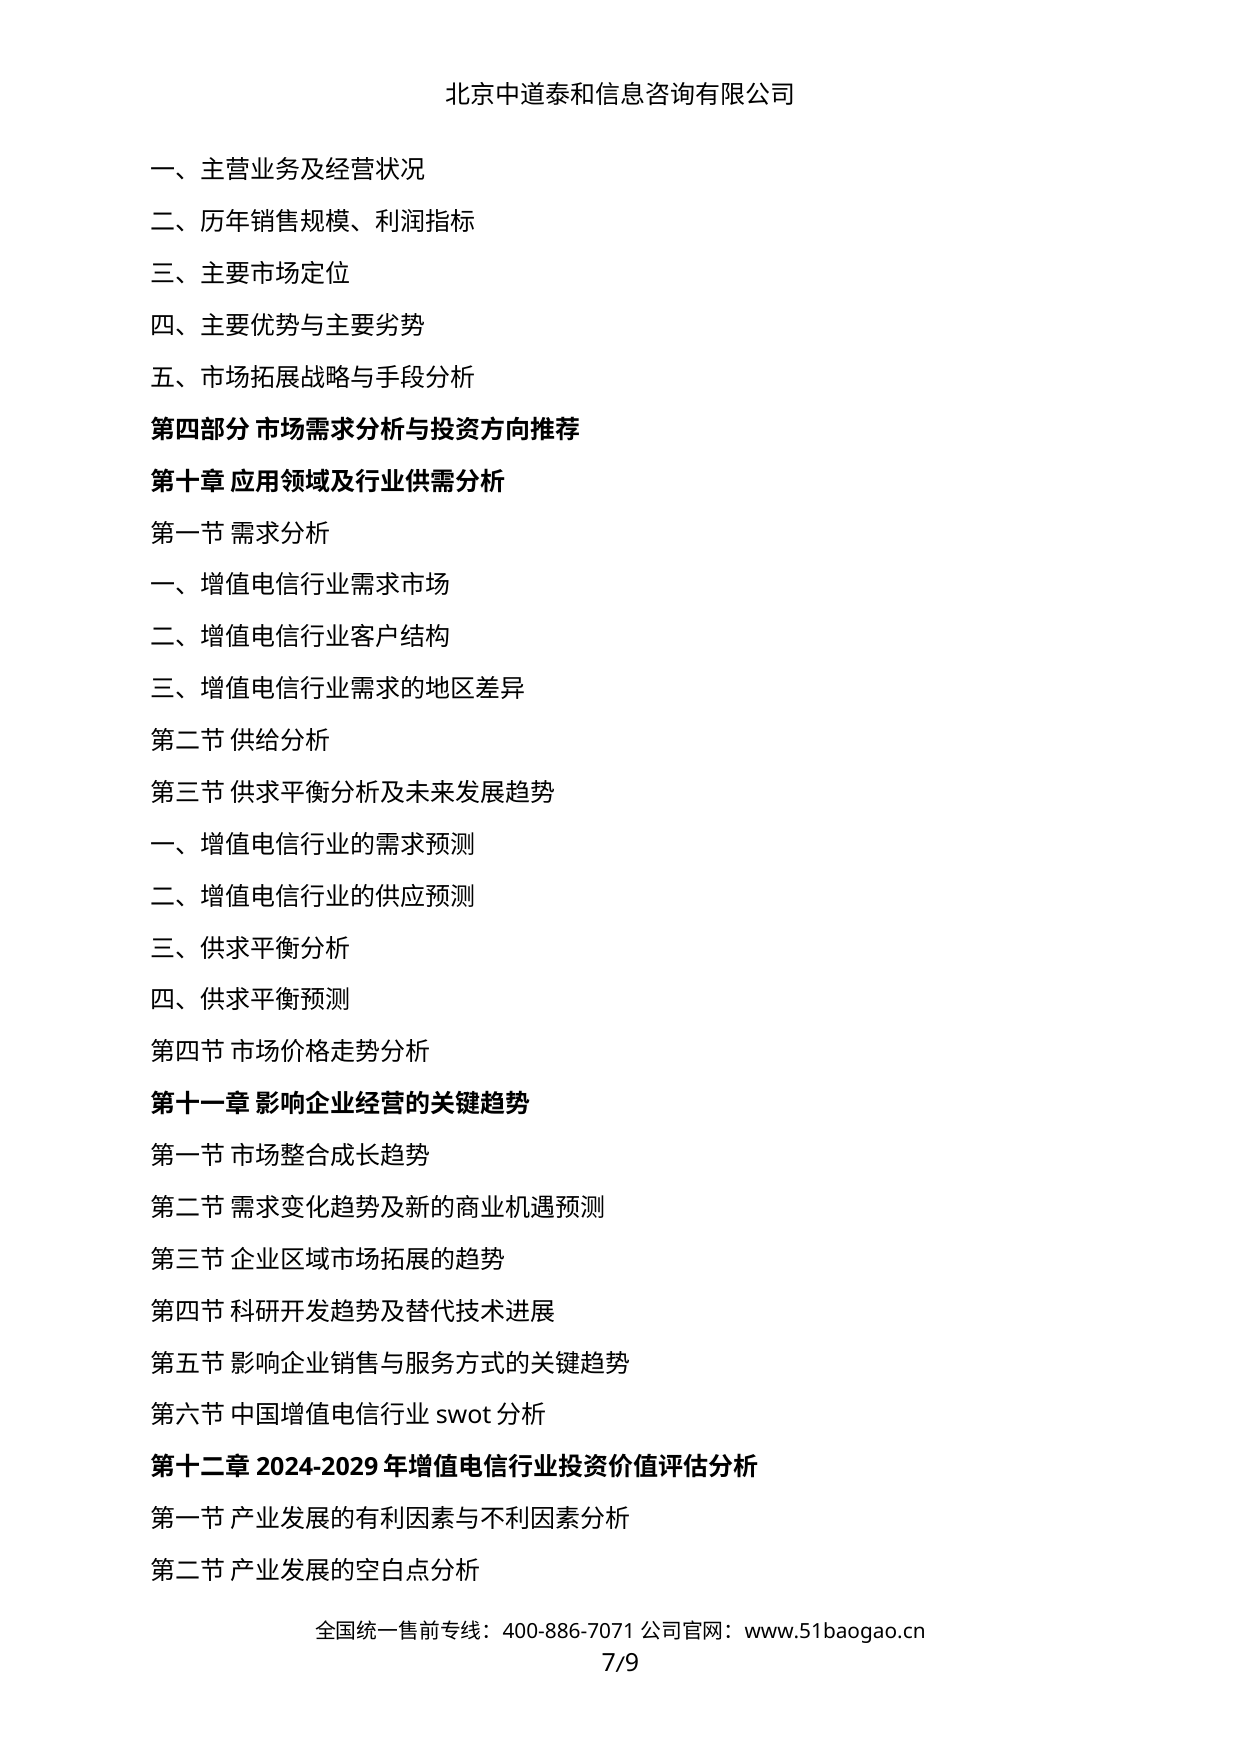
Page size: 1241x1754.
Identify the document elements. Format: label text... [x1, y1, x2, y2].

text 三、主要市场定位 [150, 254, 1090, 290]
text 第六节 中国增值电信行业swot分析 [150, 1395, 1090, 1431]
text 第五节 影响企业销售与服务方式的关键趋势 [150, 1343, 1090, 1379]
text 第三节 供求平衡分析及未来发展趋势 [150, 772, 1090, 809]
text 第一节 产业发展的有利因素与不利因素分析 [150, 1499, 1090, 1535]
text 一、增值电信行业的需求预测 [150, 824, 1090, 861]
text 第四节 市场价格走势分析 [150, 1032, 1090, 1068]
text 第一节 市场整合成长趋势 [150, 1136, 1090, 1172]
text 第十章 应用领域及行业供需分析 [150, 461, 1090, 497]
text 五、市场拓展战略与手段分析 [150, 357, 1090, 394]
text 三、增值电信行业需求的地区差异 [150, 669, 1090, 705]
text 四、主要优势与主要劣势 [150, 306, 1090, 342]
text 第二节 需求变化趋势及新的商业机遇预测 [150, 1187, 1090, 1224]
text 第四节 科研开发趋势及替代技术进展 [150, 1291, 1090, 1327]
text 第四部分 市场需求分析与投资方向推荐 [150, 409, 1090, 446]
text 二、增值电信行业客户结构 [150, 617, 1090, 653]
text 第二节 产业发展的空白点分析 [150, 1551, 1090, 1587]
text 第一节 需求分析 [150, 513, 1090, 549]
text 一、主营业务及经营状况 [150, 150, 1090, 186]
text 一、增值电信行业需求市场 [150, 565, 1090, 601]
text 第三节 企业区域市场拓展的趋势 [150, 1239, 1090, 1276]
text 第十一章 影响企业经营的关键趋势 [150, 1084, 1090, 1120]
text 二、增值电信行业的供应预测 [150, 876, 1090, 912]
text 第十二章 2024-2029年增值电信行业投资价值评估分析 [150, 1447, 1090, 1483]
text 三、供求平衡分析 [150, 928, 1090, 964]
text 第二节 供给分析 [150, 721, 1090, 757]
text 二、历年销售规模、利润指标 [150, 202, 1090, 238]
text 四、供求平衡预测 [150, 980, 1090, 1016]
